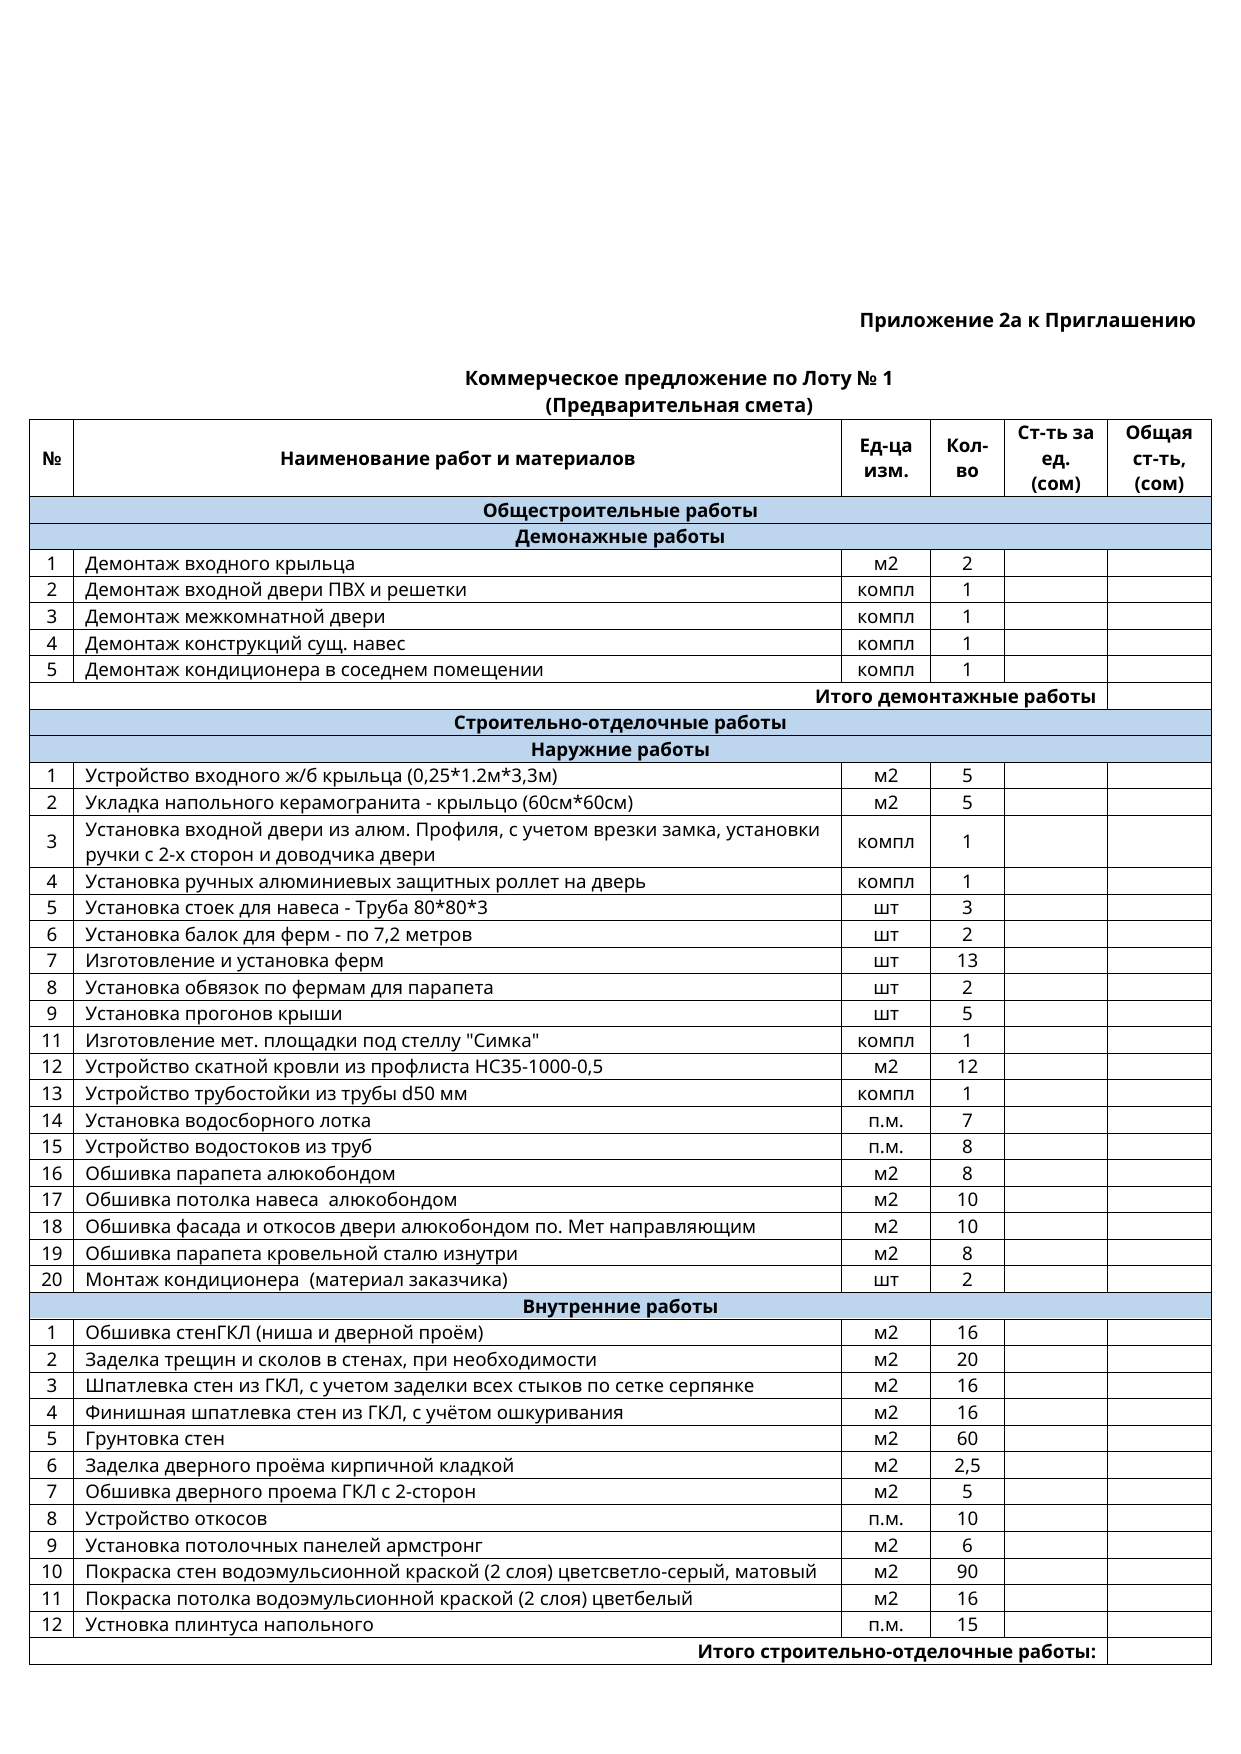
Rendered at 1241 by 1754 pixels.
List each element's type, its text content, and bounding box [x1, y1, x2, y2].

table_cell [1108, 789, 1211, 815]
table_cell [1108, 1160, 1211, 1186]
table_cell 1 [30, 550, 73, 576]
table_cell [1108, 1266, 1211, 1292]
table_cell [1005, 1160, 1107, 1186]
table_cell [1108, 1373, 1211, 1398]
table_cell [1108, 550, 1211, 576]
table_cell [1005, 630, 1107, 655]
table_header Ст-ть за ед. (сом) [1005, 420, 1107, 496]
table_cell 16 [931, 1373, 1004, 1398]
table_cell Демонтаж кондиционера в соседнем помещении [74, 656, 841, 682]
table_cell 8 [931, 1134, 1004, 1159]
table_cell [1108, 948, 1211, 973]
table_cell [1005, 1505, 1107, 1531]
table_cell [1005, 1080, 1107, 1106]
table_cell 20 [30, 1266, 73, 1292]
table_cell компл [842, 816, 930, 867]
table_cell 13 [931, 948, 1004, 973]
table_cell [1108, 1054, 1211, 1079]
table_cell [1005, 1373, 1107, 1398]
table_cell 1 [931, 1080, 1004, 1106]
table_cell 18 [30, 1213, 73, 1239]
table_cell [1005, 550, 1107, 576]
table_header Общая ст-ть, (сом) [1108, 420, 1211, 496]
table_cell 17 [30, 1187, 73, 1212]
table_cell Установка стоек для навеса - Труба 80*80*3 [74, 895, 841, 920]
table_cell 4 [30, 868, 73, 893]
table_header Ед-ца изм. [842, 420, 930, 496]
table_cell [1005, 789, 1107, 815]
table_cell шт [842, 921, 930, 947]
table_cell [1005, 603, 1107, 629]
table_cell [1005, 921, 1107, 947]
table_cell 6 [30, 921, 73, 947]
table_cell 4 [30, 630, 73, 655]
table_cell [1108, 974, 1211, 1000]
table_cell [1108, 1559, 1211, 1584]
table_cell Изготовление и установка ферм [74, 948, 841, 973]
table_cell 10 [931, 1505, 1004, 1531]
table_cell п.м. [842, 1107, 930, 1132]
table_cell [1005, 1612, 1107, 1637]
table_cell 16 [931, 1320, 1004, 1345]
table_cell м2 [842, 1532, 930, 1557]
table_cell 3 [30, 603, 73, 629]
table_cell Итого демонтажные работы [30, 683, 1107, 708]
table_cell Шпатлевка стен из ГКЛ, с учетом заделки всех стыков по сетке серпянке [74, 1373, 841, 1398]
text (Предварительная смета) [103, 391, 1196, 418]
table_cell Обшивка парапета кровельной сталю изнутри [74, 1240, 841, 1265]
table_cell 1 [931, 603, 1004, 629]
table_cell 1 [30, 763, 73, 788]
table_cell шт [842, 1266, 930, 1292]
table_cell [1108, 1426, 1211, 1451]
table_cell 10 [30, 1559, 73, 1584]
table_cell Устройство входного ж/б крыльца (0,25*1.2м*3,3м) [74, 763, 841, 788]
table_cell Строительно-отделочные работы [30, 710, 1211, 735]
table_cell 2 [30, 789, 73, 815]
table_cell [1005, 974, 1107, 1000]
table_cell [1108, 1585, 1211, 1611]
table_cell 7 [931, 1107, 1004, 1132]
table_cell Итого строительно-отделочные работы: [30, 1638, 1107, 1664]
table_cell 8 [30, 1505, 73, 1531]
table_cell [1108, 1452, 1211, 1478]
table_cell м2 [842, 763, 930, 788]
table_cell 5 [30, 1426, 73, 1451]
table_cell 4 [30, 1399, 73, 1425]
table_cell 1 [30, 1320, 73, 1345]
table_cell 1 [931, 577, 1004, 602]
table_cell 90 [931, 1559, 1004, 1584]
table_cell [1108, 1001, 1211, 1026]
table_cell Установка обвязок по фермам для парапета [74, 974, 841, 1000]
table_cell 8 [931, 1240, 1004, 1265]
table_cell 19 [30, 1240, 73, 1265]
table_cell [1005, 895, 1107, 920]
table_cell Монтаж кондиционера (материал заказчика) [74, 1266, 841, 1292]
table_cell [1005, 868, 1107, 893]
table_cell м2 [842, 1187, 930, 1212]
table_cell Устновка плинтуса напольного [74, 1612, 841, 1637]
table_cell 3 [30, 1373, 73, 1398]
table_cell Обшивка фасада и откосов двери алюкобондом по. Мет направляющим [74, 1213, 841, 1239]
table_cell 2 [931, 550, 1004, 576]
text Приложение 2а к Приглашению [103, 307, 1196, 333]
table_cell Демонажные работы [30, 524, 1211, 549]
table_cell [1005, 1107, 1107, 1132]
table_cell [1108, 763, 1211, 788]
table_cell компл [842, 1027, 930, 1053]
table_cell 13 [30, 1080, 73, 1106]
table_cell Устройство водостоков из труб [74, 1134, 841, 1159]
table_cell Обшивка парапета алюкобондом [74, 1160, 841, 1186]
table_cell [1108, 1080, 1211, 1106]
table_cell [1108, 656, 1211, 682]
table_cell 9 [30, 1001, 73, 1026]
table_cell 1 [931, 630, 1004, 655]
table_cell м2 [842, 1399, 930, 1425]
table_cell 20 [931, 1346, 1004, 1372]
table_cell [1005, 763, 1107, 788]
table_cell Обшивка дверного проема ГКЛ с 2-сторон [74, 1479, 841, 1504]
table_cell [1005, 1001, 1107, 1026]
table_cell [1005, 1054, 1107, 1079]
table_cell Устройство трубостойки из трубы d50 мм [74, 1080, 841, 1106]
table_cell [1108, 816, 1211, 867]
table_cell Наружние работы [30, 736, 1211, 762]
table_cell 8 [931, 1160, 1004, 1186]
table_cell 5 [30, 656, 73, 682]
table_cell 6 [30, 1452, 73, 1478]
table_cell м2 [842, 1054, 930, 1079]
table_cell п.м. [842, 1505, 930, 1531]
table_cell шт [842, 974, 930, 1000]
table_cell [1108, 1638, 1211, 1664]
table_cell 6 [931, 1532, 1004, 1557]
table_cell [1005, 1240, 1107, 1265]
table_cell [1108, 630, 1211, 655]
table_header Кол-во [931, 420, 1004, 496]
table_cell 7 [30, 1479, 73, 1504]
table_cell [1005, 1426, 1107, 1451]
table_cell Общестроительные работы [30, 497, 1211, 523]
table_cell 15 [931, 1612, 1004, 1637]
table_cell [1108, 1107, 1211, 1132]
table_cell Демонтаж конструкций сущ. навес [74, 630, 841, 655]
table_cell м2 [842, 1426, 930, 1451]
table_cell Установка ручных алюминиевых защитных роллет на дверь [74, 868, 841, 893]
table_cell компл [842, 868, 930, 893]
table_cell Покраска стен водоэмульсионной краской (2 слоя) цветсветло-серый, матовый [74, 1559, 841, 1584]
table_cell м2 [842, 1585, 930, 1611]
table_cell Заделка трещин и сколов в стенах, при необходимости [74, 1346, 841, 1372]
table_cell [1108, 1187, 1211, 1212]
table_cell [1108, 1532, 1211, 1557]
table_cell 10 [931, 1213, 1004, 1239]
table_cell [1005, 1027, 1107, 1053]
table_cell м2 [842, 1240, 930, 1265]
table_cell м2 [842, 1479, 930, 1504]
table_cell 1 [931, 656, 1004, 682]
table_cell Установка балок для ферм - по 7,2 метров [74, 921, 841, 947]
table_cell Установка прогонов крыши [74, 1001, 841, 1026]
table_cell Демонтаж входной двери ПВХ и решетки [74, 577, 841, 602]
table_cell Грунтовка стен [74, 1426, 841, 1451]
table_cell Установка водосборного лотка [74, 1107, 841, 1132]
table_cell 12 [931, 1054, 1004, 1079]
table_cell [1005, 1452, 1107, 1478]
table_cell 2 [931, 921, 1004, 947]
table_cell 3 [931, 895, 1004, 920]
table_cell [1108, 1346, 1211, 1372]
table_cell [1005, 1585, 1107, 1611]
table_cell Изготовление мет. площадки под стеллу "Симка" [74, 1027, 841, 1053]
table_cell 12 [30, 1054, 73, 1079]
table_cell шт [842, 948, 930, 973]
table_cell [1108, 683, 1211, 708]
table_cell [1005, 577, 1107, 602]
table_cell [1005, 1399, 1107, 1425]
table_cell 2 [931, 974, 1004, 1000]
table_cell 16 [30, 1160, 73, 1186]
table_cell Устройство откосов [74, 1505, 841, 1531]
table_cell компл [842, 1080, 930, 1106]
table_cell п.м. [842, 1612, 930, 1637]
table_cell 10 [931, 1187, 1004, 1212]
table_cell 9 [30, 1532, 73, 1557]
table_cell 5 [931, 1479, 1004, 1504]
table_cell компл [842, 577, 930, 602]
table_cell шт [842, 1001, 930, 1026]
table_cell Заделка дверного проёма кирпичной кладкой [74, 1452, 841, 1478]
table_cell [1108, 1240, 1211, 1265]
table_cell [1108, 1399, 1211, 1425]
table_cell Финишная шпатлевка стен из ГКЛ, с учётом ошкуривания [74, 1399, 841, 1425]
table_cell шт [842, 895, 930, 920]
table_cell м2 [842, 1320, 930, 1345]
text Коммерческое предложение по Лоту № 1 [103, 364, 1196, 391]
table_cell Укладка напольного керамогранита - крыльцо (60см*60см) [74, 789, 841, 815]
table_cell Внутренние работы [30, 1293, 1211, 1318]
table_cell [1005, 1320, 1107, 1345]
table_cell 16 [931, 1399, 1004, 1425]
table_cell 2 [30, 577, 73, 602]
table_cell [1005, 1134, 1107, 1159]
table_cell Установка входной двери из алюм. Профиля, с учетом врезки замка, установки ручки с 2-х сторон и доводчика двери [74, 816, 841, 867]
table_cell 5 [931, 763, 1004, 788]
table_cell [1108, 1612, 1211, 1637]
table_cell Покраска потолка водоэмульсионной краской (2 слоя) цветбелый [74, 1585, 841, 1611]
table_cell 12 [30, 1612, 73, 1637]
table_cell [1005, 656, 1107, 682]
table_cell 5 [30, 895, 73, 920]
table_cell [1005, 948, 1107, 973]
table_cell [1005, 816, 1107, 867]
table_cell компл [842, 656, 930, 682]
table_cell [1005, 1266, 1107, 1292]
table_cell 2 [30, 1346, 73, 1372]
table_cell [1005, 1559, 1107, 1584]
table_cell 5 [931, 789, 1004, 815]
table_cell м2 [842, 789, 930, 815]
table_cell компл [842, 630, 930, 655]
table_cell м2 [842, 1373, 930, 1398]
table_cell м2 [842, 1452, 930, 1478]
table_cell 16 [931, 1585, 1004, 1611]
table_cell [1108, 1027, 1211, 1053]
table_cell 7 [30, 948, 73, 973]
table_cell 5 [931, 1001, 1004, 1026]
table_cell [1108, 921, 1211, 947]
table_cell Установка потолочных панелей армстронг [74, 1532, 841, 1557]
table_header № [30, 420, 73, 496]
table_header Наименование работ и материалов [74, 420, 841, 496]
table_cell 2,5 [931, 1452, 1004, 1478]
table_cell 3 [30, 816, 73, 867]
table_cell 8 [30, 974, 73, 1000]
table_cell 1 [931, 868, 1004, 893]
table_cell [1108, 895, 1211, 920]
table_cell 11 [30, 1585, 73, 1611]
table_cell [1108, 1479, 1211, 1504]
table_cell м2 [842, 1559, 930, 1584]
table_cell [1005, 1479, 1107, 1504]
table_cell м2 [842, 1213, 930, 1239]
table_cell [1108, 603, 1211, 629]
table_cell 60 [931, 1426, 1004, 1451]
table_cell 15 [30, 1134, 73, 1159]
table_cell м2 [842, 1346, 930, 1372]
table_cell Обшивка потолка навеса алюкобондом [74, 1187, 841, 1212]
table_cell [1108, 1505, 1211, 1531]
table_cell м2 [842, 1160, 930, 1186]
table_cell [1005, 1187, 1107, 1212]
table_cell [1108, 1320, 1211, 1345]
table_cell [1108, 1213, 1211, 1239]
table_cell Демонтаж межкомнатной двери [74, 603, 841, 629]
table_cell 1 [931, 1027, 1004, 1053]
table_cell [1108, 868, 1211, 893]
table_cell 2 [931, 1266, 1004, 1292]
table_cell м2 [842, 550, 930, 576]
table_cell [1005, 1213, 1107, 1239]
table_cell п.м. [842, 1134, 930, 1159]
table_cell [1005, 1346, 1107, 1372]
table_cell Демонтаж входного крыльца [74, 550, 841, 576]
table_cell 1 [931, 816, 1004, 867]
table_cell [1108, 1134, 1211, 1159]
table_cell Обшивка стенГКЛ (ниша и дверной проём) [74, 1320, 841, 1345]
table_cell 14 [30, 1107, 73, 1132]
table_cell компл [842, 603, 930, 629]
table_cell [1005, 1532, 1107, 1557]
table_cell [1108, 577, 1211, 602]
table_cell 11 [30, 1027, 73, 1053]
table_cell Устройство скатной кровли из профлиста НС35-1000-0,5 [74, 1054, 841, 1079]
